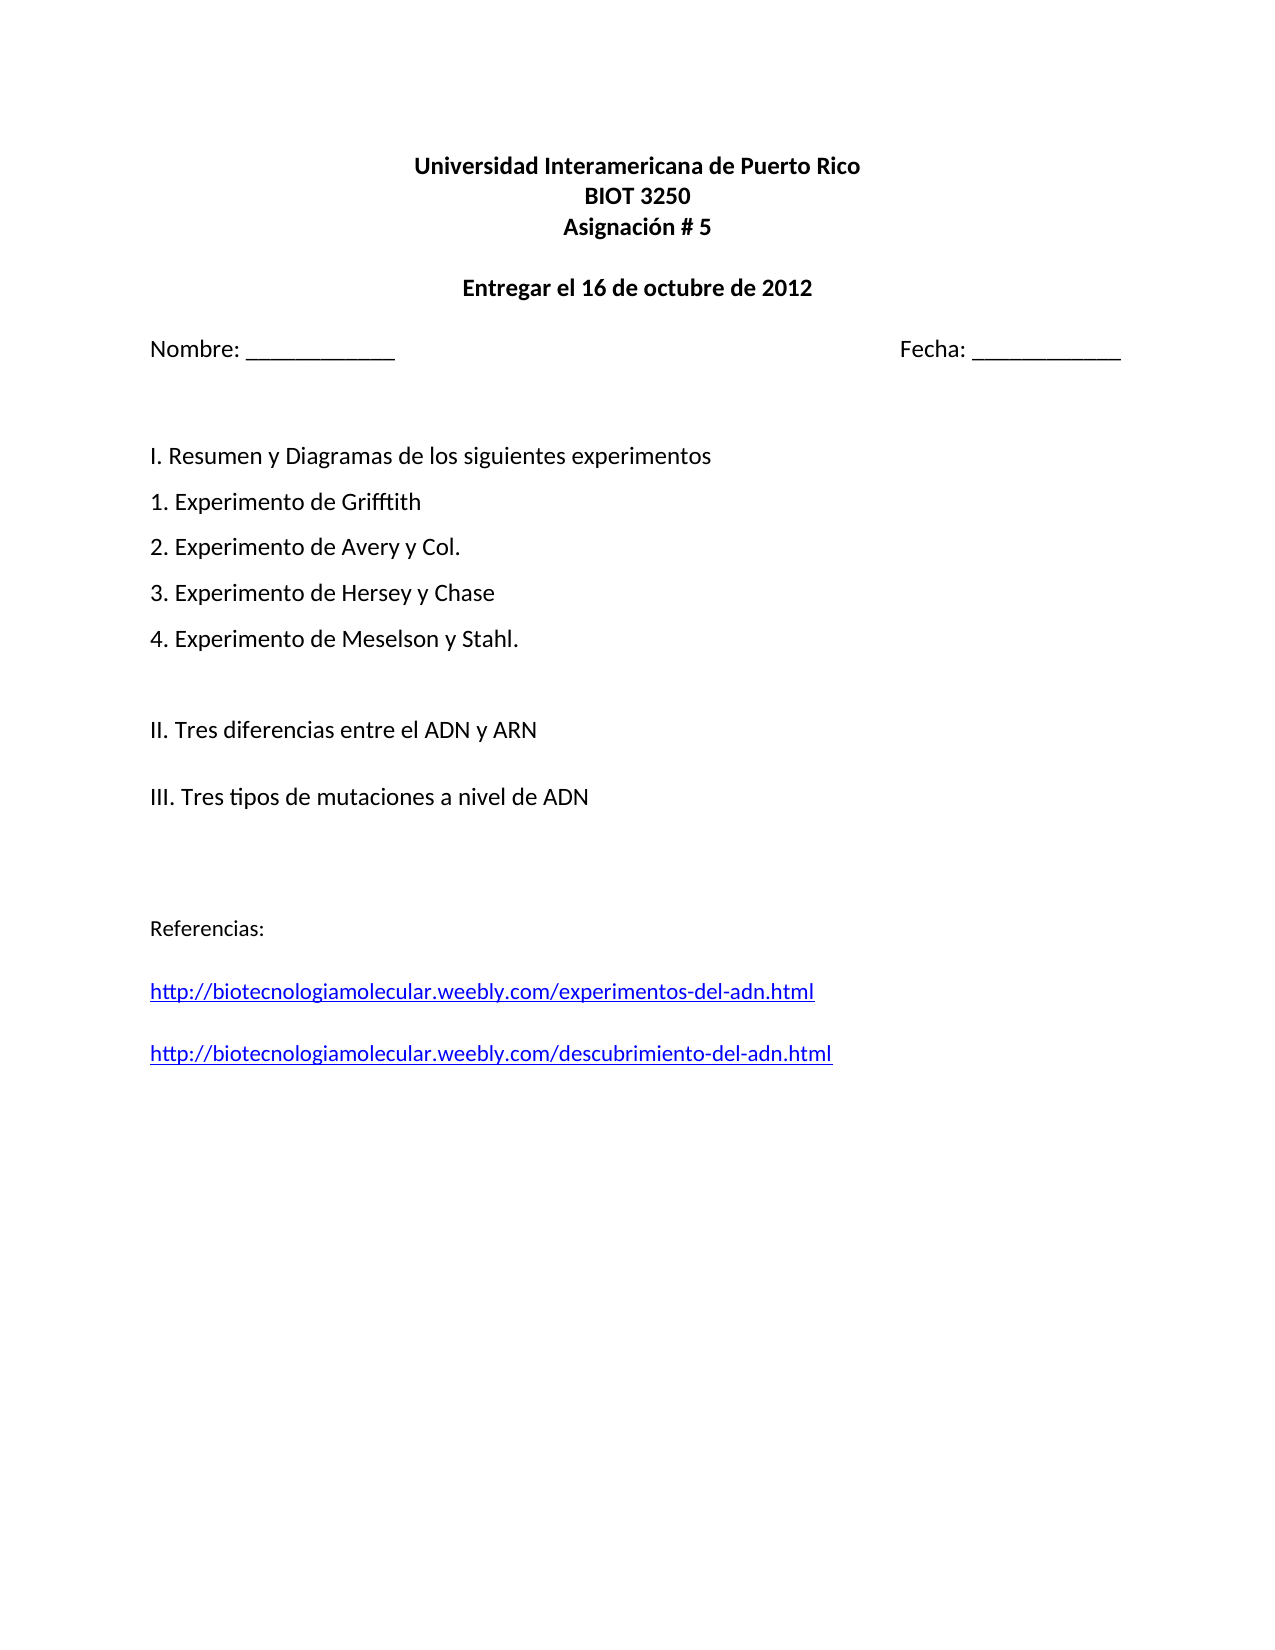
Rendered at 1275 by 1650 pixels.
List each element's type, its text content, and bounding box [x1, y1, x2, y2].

text Universidad Interamericana de Puerto Rico [150, 150, 1125, 181]
text http://biotecnologiamolecular.weebly.com/experimentos-del-adn.html [150, 977, 1125, 1005]
text III. Tres tipos de mutaciones a nivel de ADN [150, 781, 1125, 811]
text Entregar el 16 de octubre de 2012 [150, 272, 1125, 303]
text II. Tres diferencias entre el ADN y ARN [150, 714, 1125, 745]
text Referencias: [150, 914, 1125, 942]
text 2. Experimento de Avery y Col. [150, 531, 1125, 562]
text Nombre: ____________ Fecha: ____________ [150, 333, 1125, 364]
text 1. Experimento de Grifftith [150, 486, 1125, 516]
text 4. Experimento de Meselson y Stahl. [150, 623, 1125, 653]
text 3. Experimento de Hersey y Chase [150, 577, 1125, 608]
text Asignación # 5 [150, 211, 1125, 242]
text http://biotecnologiamolecular.weebly.com/descubrimiento-del-adn.html [150, 1039, 1125, 1068]
text I. Resumen y Diagramas de los siguientes experimentos [150, 440, 1125, 470]
text BIOT 3250 [150, 181, 1125, 211]
